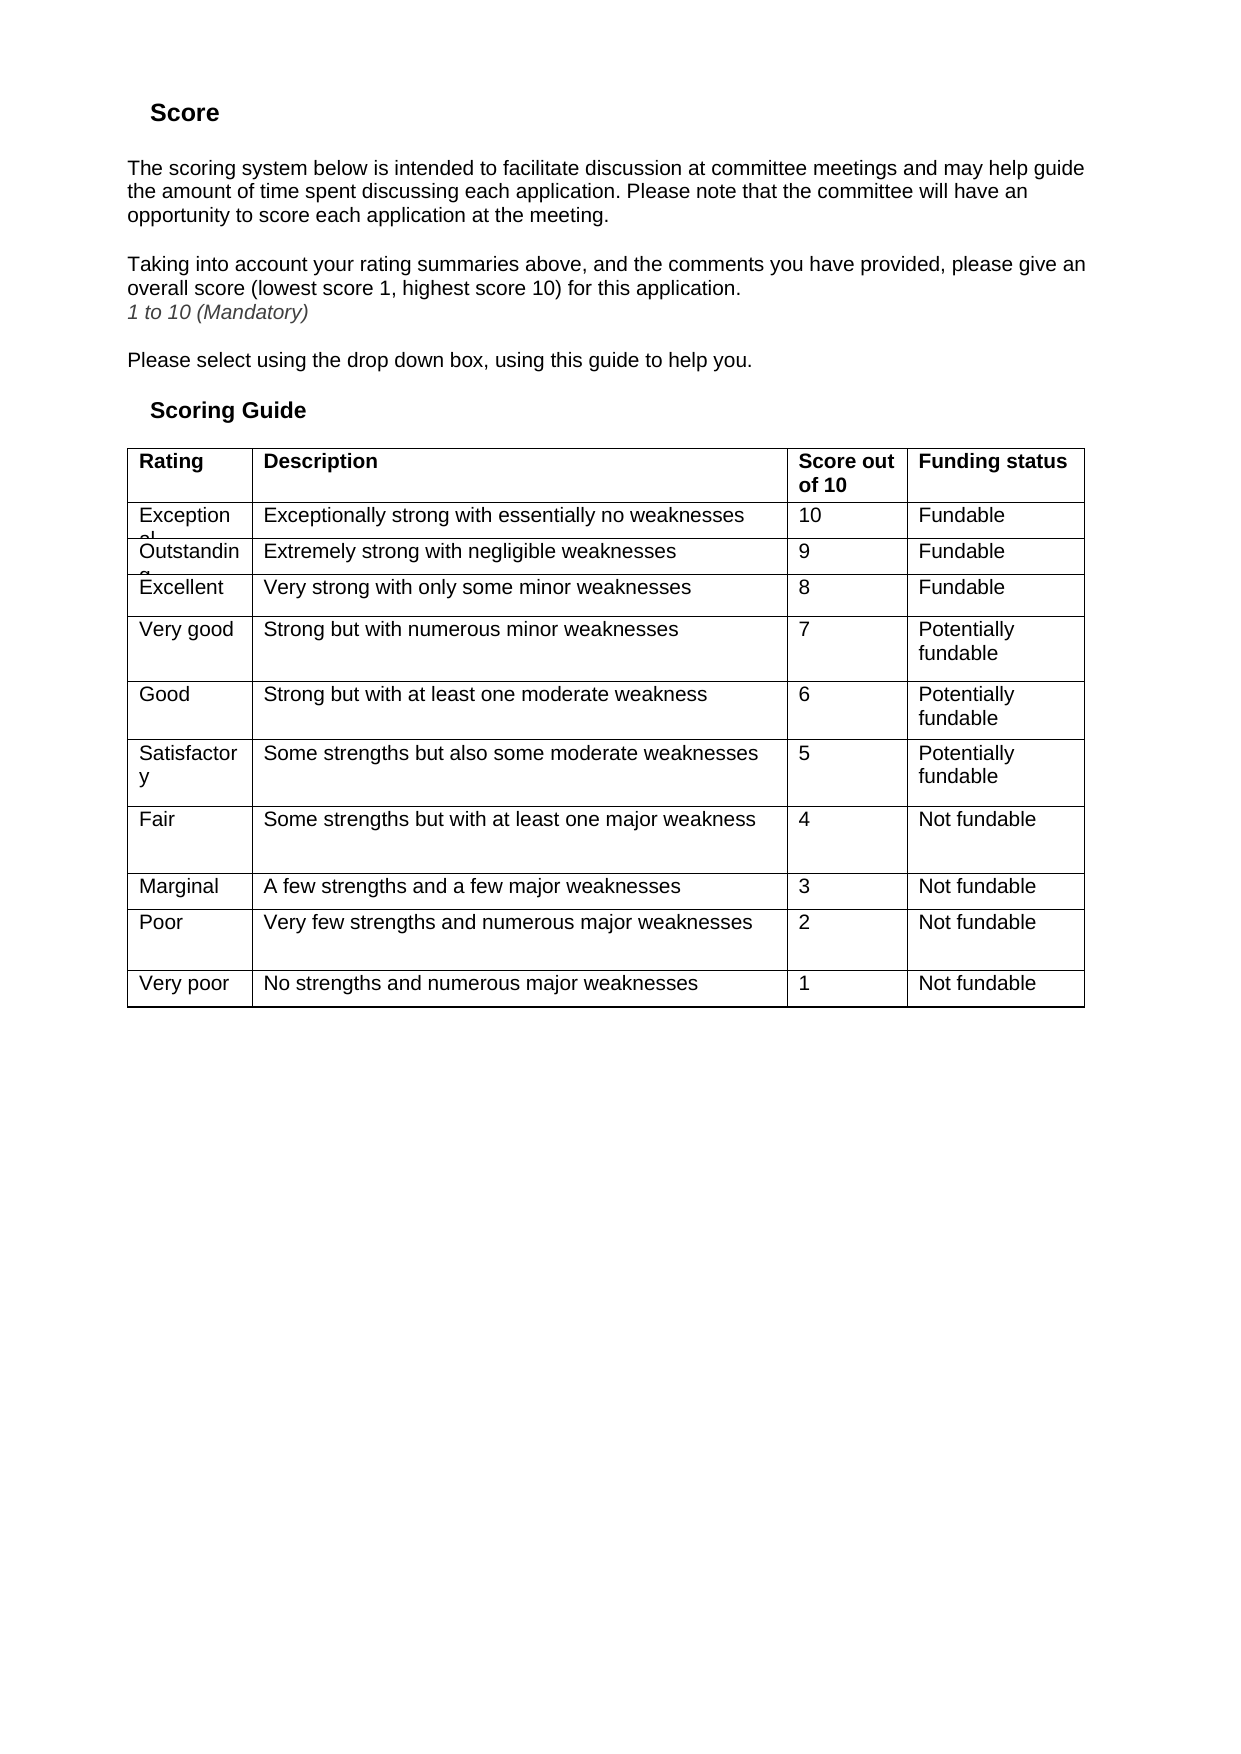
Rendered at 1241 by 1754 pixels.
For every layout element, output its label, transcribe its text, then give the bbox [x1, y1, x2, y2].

table_cell Not fundable [908, 807, 1084, 873]
table_cell No strengths and numerous major weaknesses [253, 971, 787, 1006]
table_cell Very poor [128, 971, 252, 1006]
table_cell Not fundable [908, 971, 1084, 1006]
table_cell 1 [788, 971, 907, 1006]
table_cell 7 [788, 617, 907, 681]
text The scoring system below is intended to facilitate discussion at committee meetings and may help guide the amount of time spent discussing each application. Please note that the committee will have an opportunity to score each application at the meeting. [127, 155, 1113, 227]
table_cell Outstanding [128, 539, 252, 574]
table_cell 10 [788, 503, 907, 538]
table_cell Exceptional [128, 503, 252, 538]
table_cell 6 [788, 682, 907, 739]
table_cell 4 [788, 807, 907, 873]
text Taking into account your rating summaries above, and the comments you have provided, please give an overall score (lowest score 1, highest score 10) for this application. [127, 252, 1113, 300]
table_header Score out of 10 [788, 449, 907, 502]
table_cell Strong but with numerous minor weaknesses [253, 617, 787, 681]
subtitle Scoring Guide [150, 397, 1113, 423]
table_cell Very good [128, 617, 252, 681]
subtitle Score [150, 98, 1113, 127]
table_cell 8 [788, 575, 907, 616]
table_cell Exceptionally strong with essentially no weaknesses [253, 503, 787, 538]
text Please select using the drop down box, using this guide to help you. [127, 348, 1113, 372]
table_header Rating [128, 449, 252, 502]
table_cell Potentially fundable [908, 682, 1084, 739]
table_cell Satisfactory [128, 740, 252, 806]
table_cell Good [128, 682, 252, 739]
table_cell Fundable [908, 539, 1084, 574]
table_cell A few strengths and a few major weaknesses [253, 874, 787, 909]
table_cell Poor [128, 910, 252, 970]
table_cell 5 [788, 740, 907, 806]
table_cell Not fundable [908, 910, 1084, 970]
table_cell 2 [788, 910, 907, 970]
table_cell Extremely strong with negligible weaknesses [253, 539, 787, 574]
table_cell Potentially fundable [908, 740, 1084, 806]
table_cell Strong but with at least one moderate weakness [253, 682, 787, 739]
table_cell Fair [128, 807, 252, 873]
table_header Description [253, 449, 787, 502]
table_cell 3 [788, 874, 907, 909]
table_cell Marginal [128, 874, 252, 909]
table_cell Excellent [128, 575, 252, 616]
table_cell Fundable [908, 575, 1084, 616]
text 1 to 10 (Mandatory) [127, 300, 1113, 324]
table_cell Not fundable [908, 874, 1084, 909]
table_header Funding status [908, 449, 1084, 502]
table_cell Some strengths but also some moderate weaknesses [253, 740, 787, 806]
table_cell 9 [788, 539, 907, 574]
table_cell Very few strengths and numerous major weaknesses [253, 910, 787, 970]
table_cell Fundable [908, 503, 1084, 538]
table_cell Very strong with only some minor weaknesses [253, 575, 787, 616]
table_cell Potentially fundable [908, 617, 1084, 681]
table_cell Some strengths but with at least one major weakness [253, 807, 787, 873]
